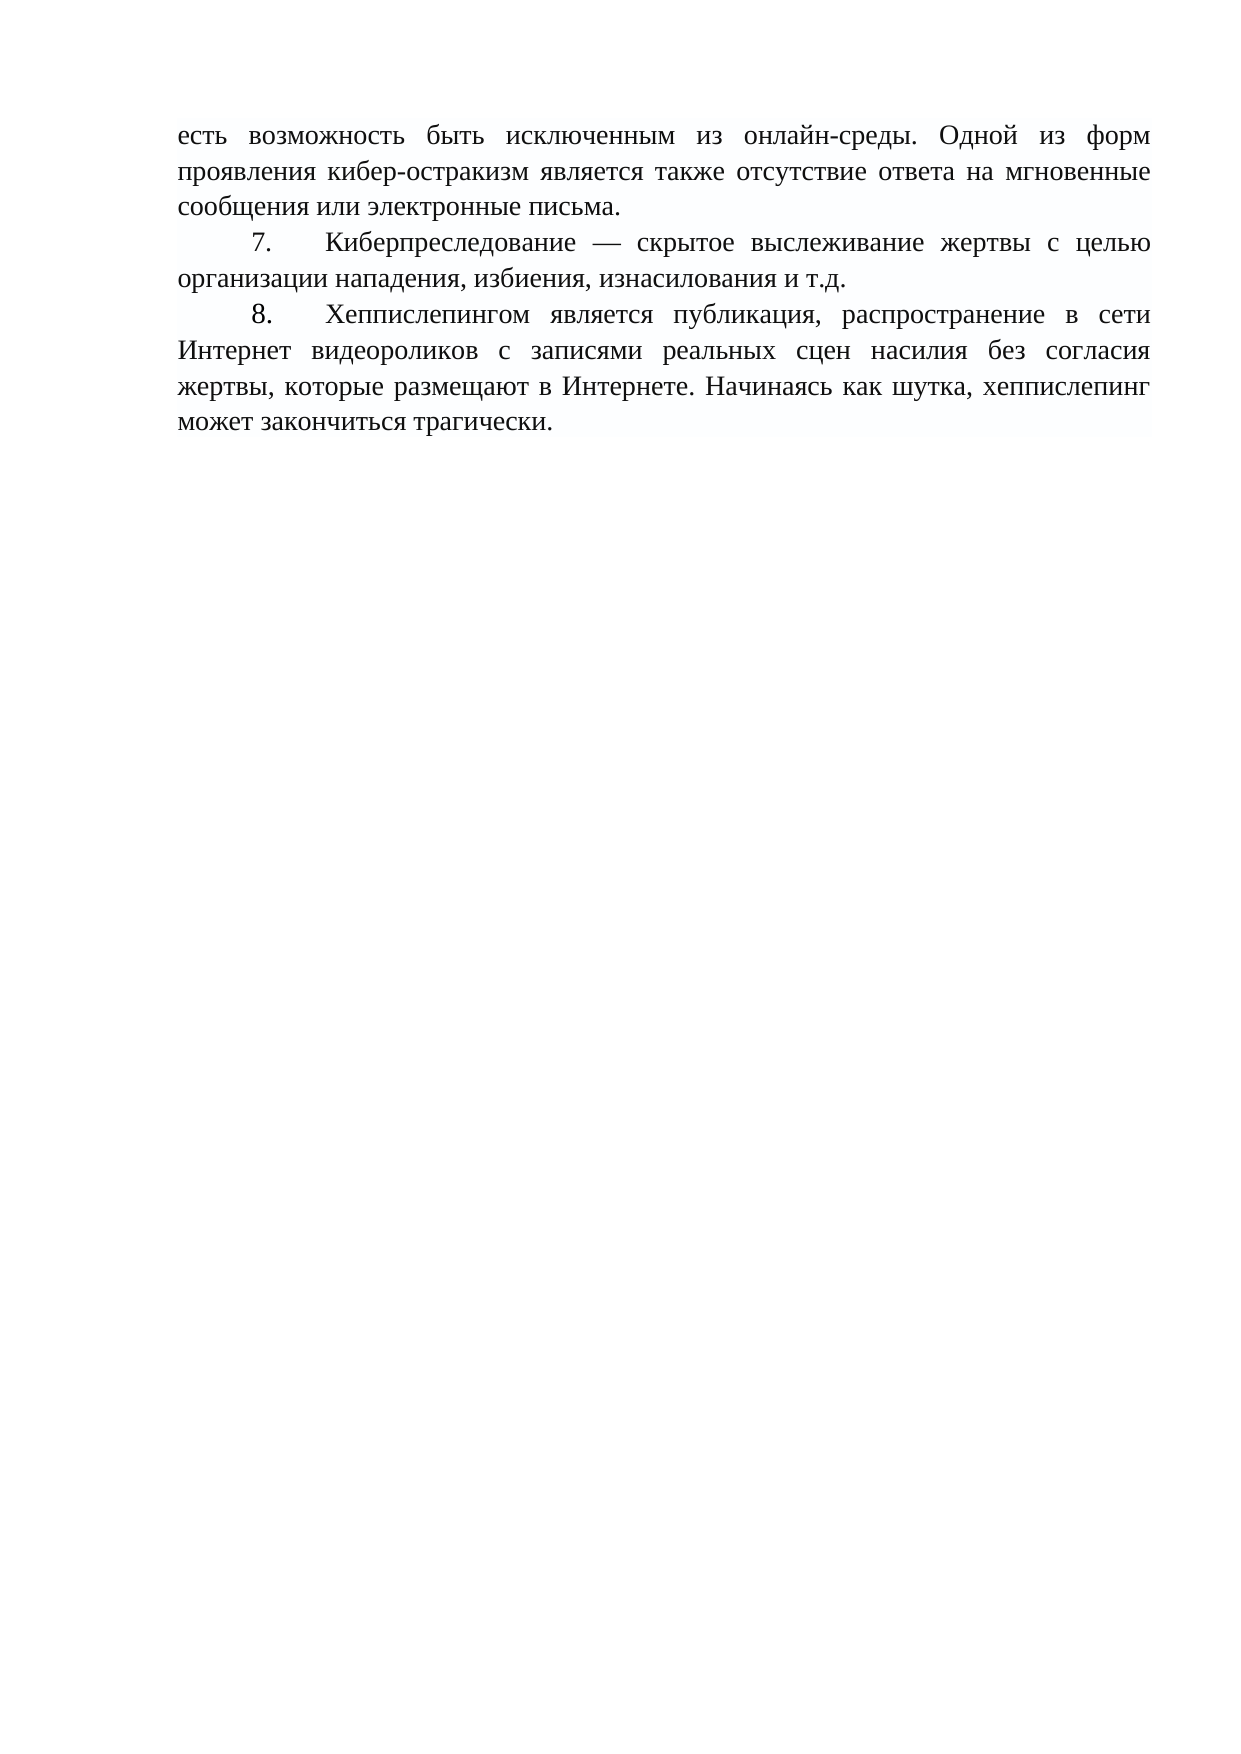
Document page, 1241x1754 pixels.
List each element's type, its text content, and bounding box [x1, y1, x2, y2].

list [177, 118, 1152, 222]
list Киберпреследование — скрытое выслеживание жертвы с целью организации нападения, избиения, изнасилования и т.д. [177, 225, 1152, 293]
list Хеппислепингом является публикация, распространение в сети Интернет видеороликов с записями реальных сцен насилия без согласия жертвы, которые размещают в Интернете. Начинаясь как шутка, хеппислепинг может закончиться трагически. [177, 296, 1152, 437]
